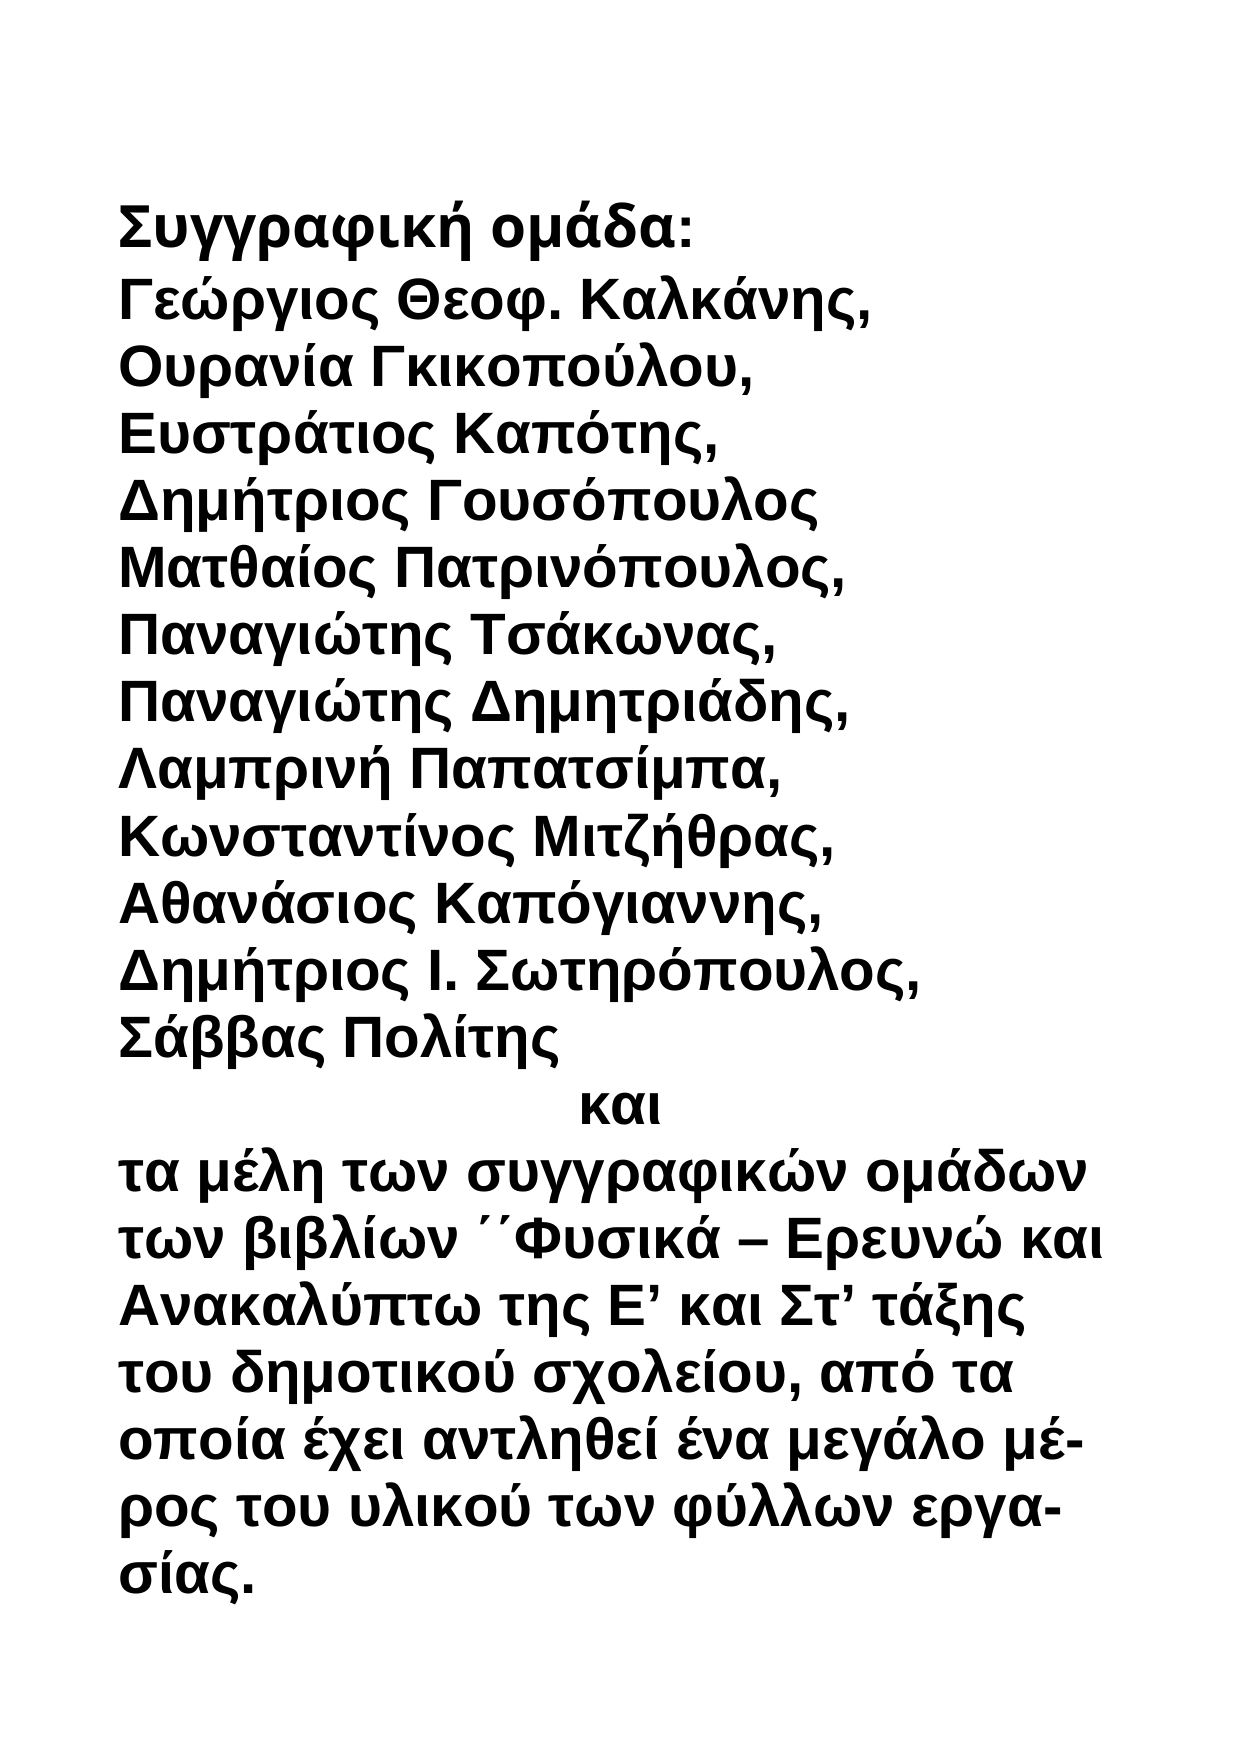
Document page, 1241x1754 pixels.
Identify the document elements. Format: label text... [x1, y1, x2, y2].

text Δημήτριος Ι. Σωτηρόπουλος, [118, 936, 1122, 1003]
text Ευστράτιος Καπότης, [118, 399, 1122, 466]
text Ματθαίος Πατρινόπουλος, [118, 533, 1122, 600]
text Παναγιώτης Δημητριάδης, [118, 667, 1122, 734]
text τα μέλη των συγγραφικών ομάδων των βιβλίων ΄΄Φυσικά – Ερευνώ και Ανακαλύπτω της Ε’ και Στ’ τάξης του δημοτικού σχολείου, από τα οποία έχει αντληθεί ένα μεγάλο μέρος του υλικού των φύλλων εργασίας. [118, 1137, 1122, 1606]
text Παναγιώτης Τσάκωνας, [118, 600, 1122, 667]
text Συγγραφική ομάδα: [118, 185, 1122, 265]
text Κωνσταντίνος Μιτζήθρας, [118, 801, 1122, 868]
text Δημήτριος Γουσόπουλος [118, 466, 1122, 533]
text Λαμπρινή Παπατσίμπα, [118, 734, 1122, 801]
text Γεώργιος Θεοφ. Καλκάνης, [118, 265, 1122, 332]
text Αθανάσιος Καπόγιαννης, [118, 868, 1122, 936]
text Σάββας Πολίτης [118, 1003, 1122, 1070]
text και [118, 1070, 1122, 1137]
text Ουρανία Γκικοπούλου, [118, 332, 1122, 399]
